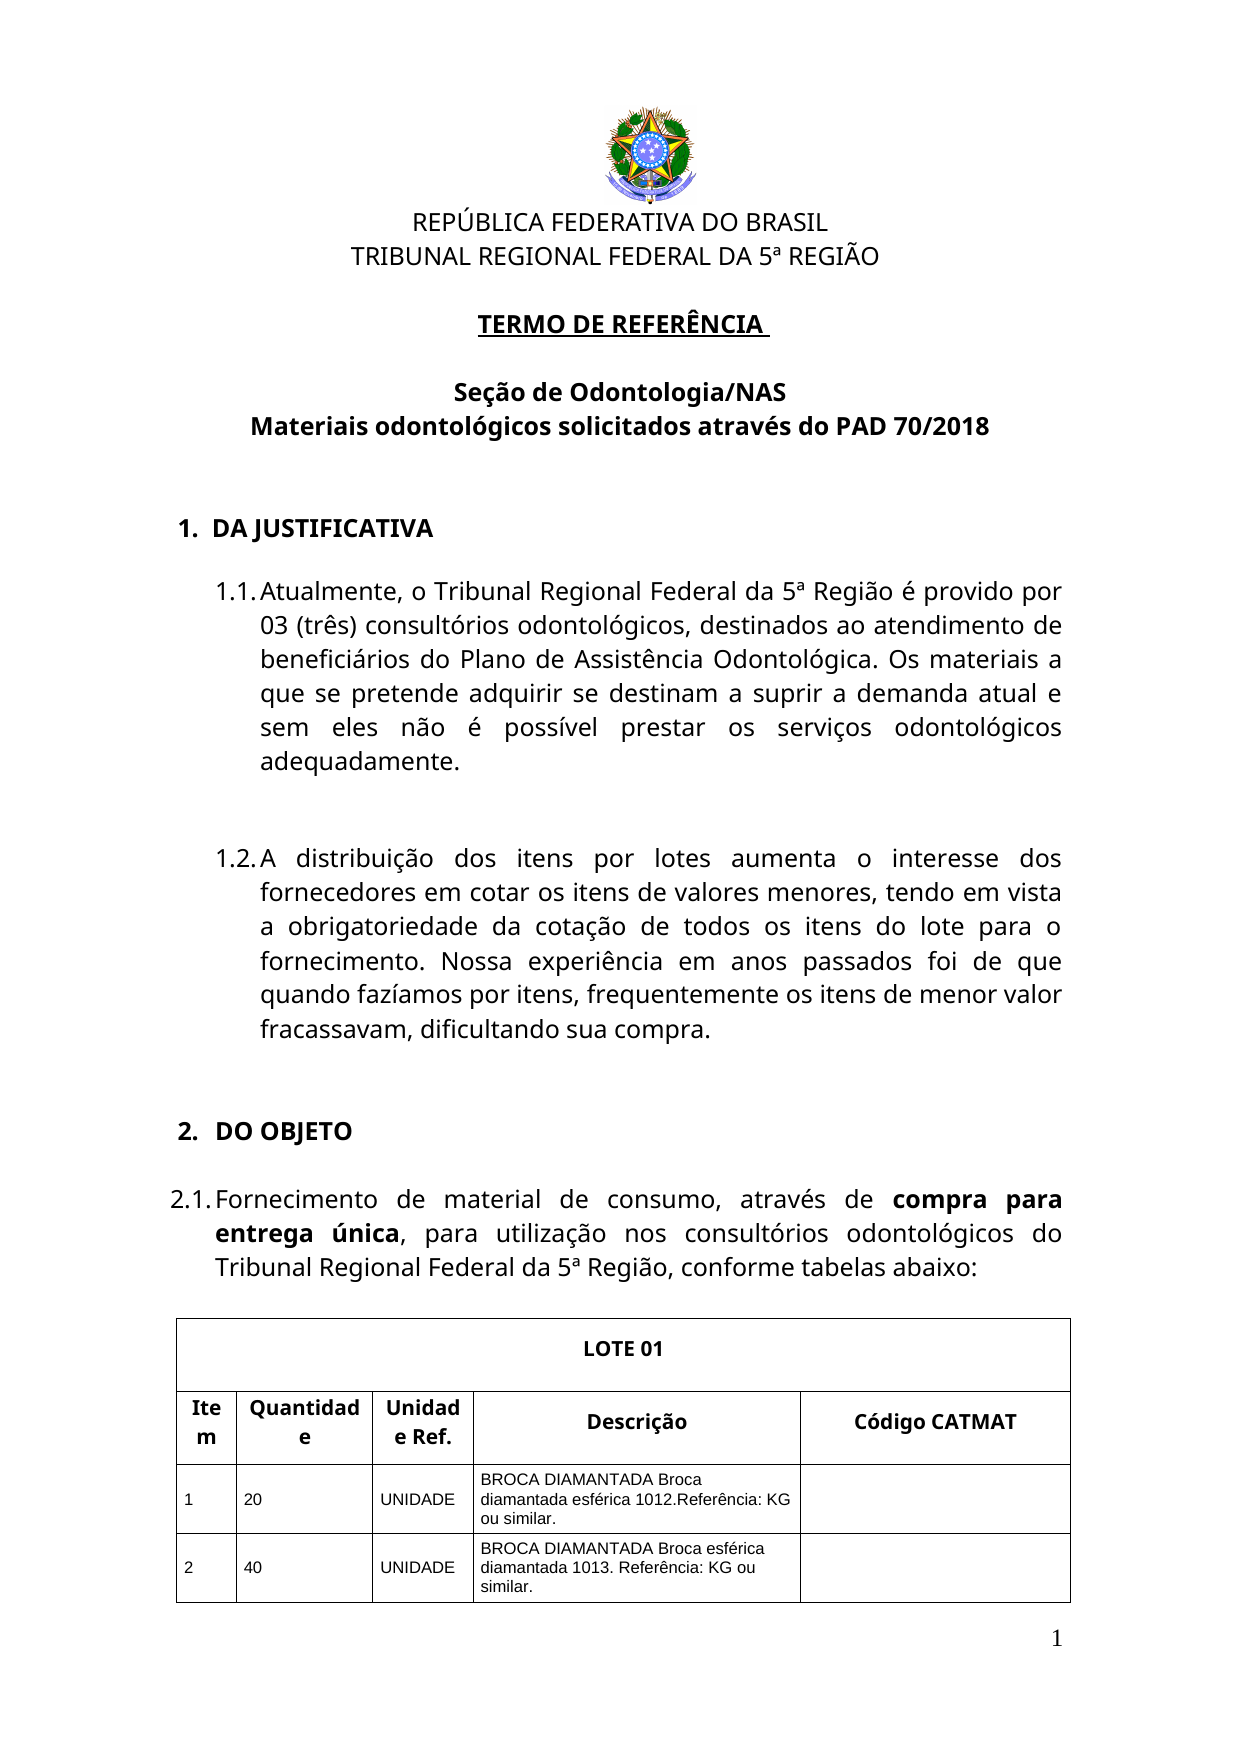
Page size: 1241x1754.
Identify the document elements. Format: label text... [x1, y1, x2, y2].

table_cell BROCA DIAMANTADA Broca diamantada esférica 1012.Referência: KG ou similar. [474, 1465, 800, 1533]
table_cell Código CATMAT [801, 1392, 1070, 1464]
list Atualmente, o Tribunal Regional Federal da 5ª Região é provido por 03 (três) consultórios odontológicos, destinados ao atendimento de beneficiários do Plano de Assistência Odontológica. Os materiais a que se pretende adquirir se destinam a suprir a demanda atual e sem eles não é possível prestar os serviços odontológicos adequadamente. [215, 574, 1063, 778]
text REPÚBLICA FEDERATIVA DO BRASIL [177, 148, 1063, 238]
text TERMO DE REFERÊNCIA [177, 307, 1063, 341]
text 1. DA JUSTIFICATIVA [177, 511, 1063, 545]
picture [604, 105, 697, 205]
table_cell 2 [177, 1534, 236, 1602]
table_cell Item [177, 1392, 236, 1464]
text Materiais odontológicos solicitados através do PAD 70/2018 [177, 409, 1063, 443]
table_header LOTE 01 [177, 1319, 1070, 1391]
table_cell 20 [237, 1465, 372, 1533]
list DO OBJETO [177, 1113, 1063, 1147]
table_cell Unidade Ref. [373, 1392, 473, 1464]
text Seção de Odontologia/NAS [177, 375, 1063, 409]
table_cell UNIDADE [373, 1534, 473, 1602]
list A distribuição dos itens por lotes aumenta o interesse dos fornecedores em cotar os itens de valores menores, tendo em vista a obrigatoriedade da cotação de todos os itens do lote para o fornecimento. Nossa experiência em anos passados foi de que quando fazíamos por itens, frequentemente os itens de menor valor fracassavam, dificultando sua compra. [215, 841, 1063, 1045]
table_cell [801, 1465, 1070, 1533]
table_cell [801, 1534, 1070, 1602]
table_cell Descrição [474, 1392, 800, 1464]
table_cell 40 [237, 1534, 372, 1602]
list Fornecimento de material de consumo, através de compra para entrega única, para utilização nos consultórios odontológicos do Tribunal Regional Federal da 5ª Região, conforme tabelas abaixo: [170, 1182, 1063, 1284]
table_cell UNIDADE [373, 1465, 473, 1533]
table_cell BROCA DIAMANTADA Broca esférica diamantada 1013. Referência: KG ou similar. [474, 1534, 800, 1602]
text TRIBUNAL REGIONAL FEDERAL DA 5ª REGIÃO [177, 238, 1053, 272]
table_cell 1 [177, 1465, 236, 1533]
table_cell Quantidade [237, 1392, 372, 1464]
